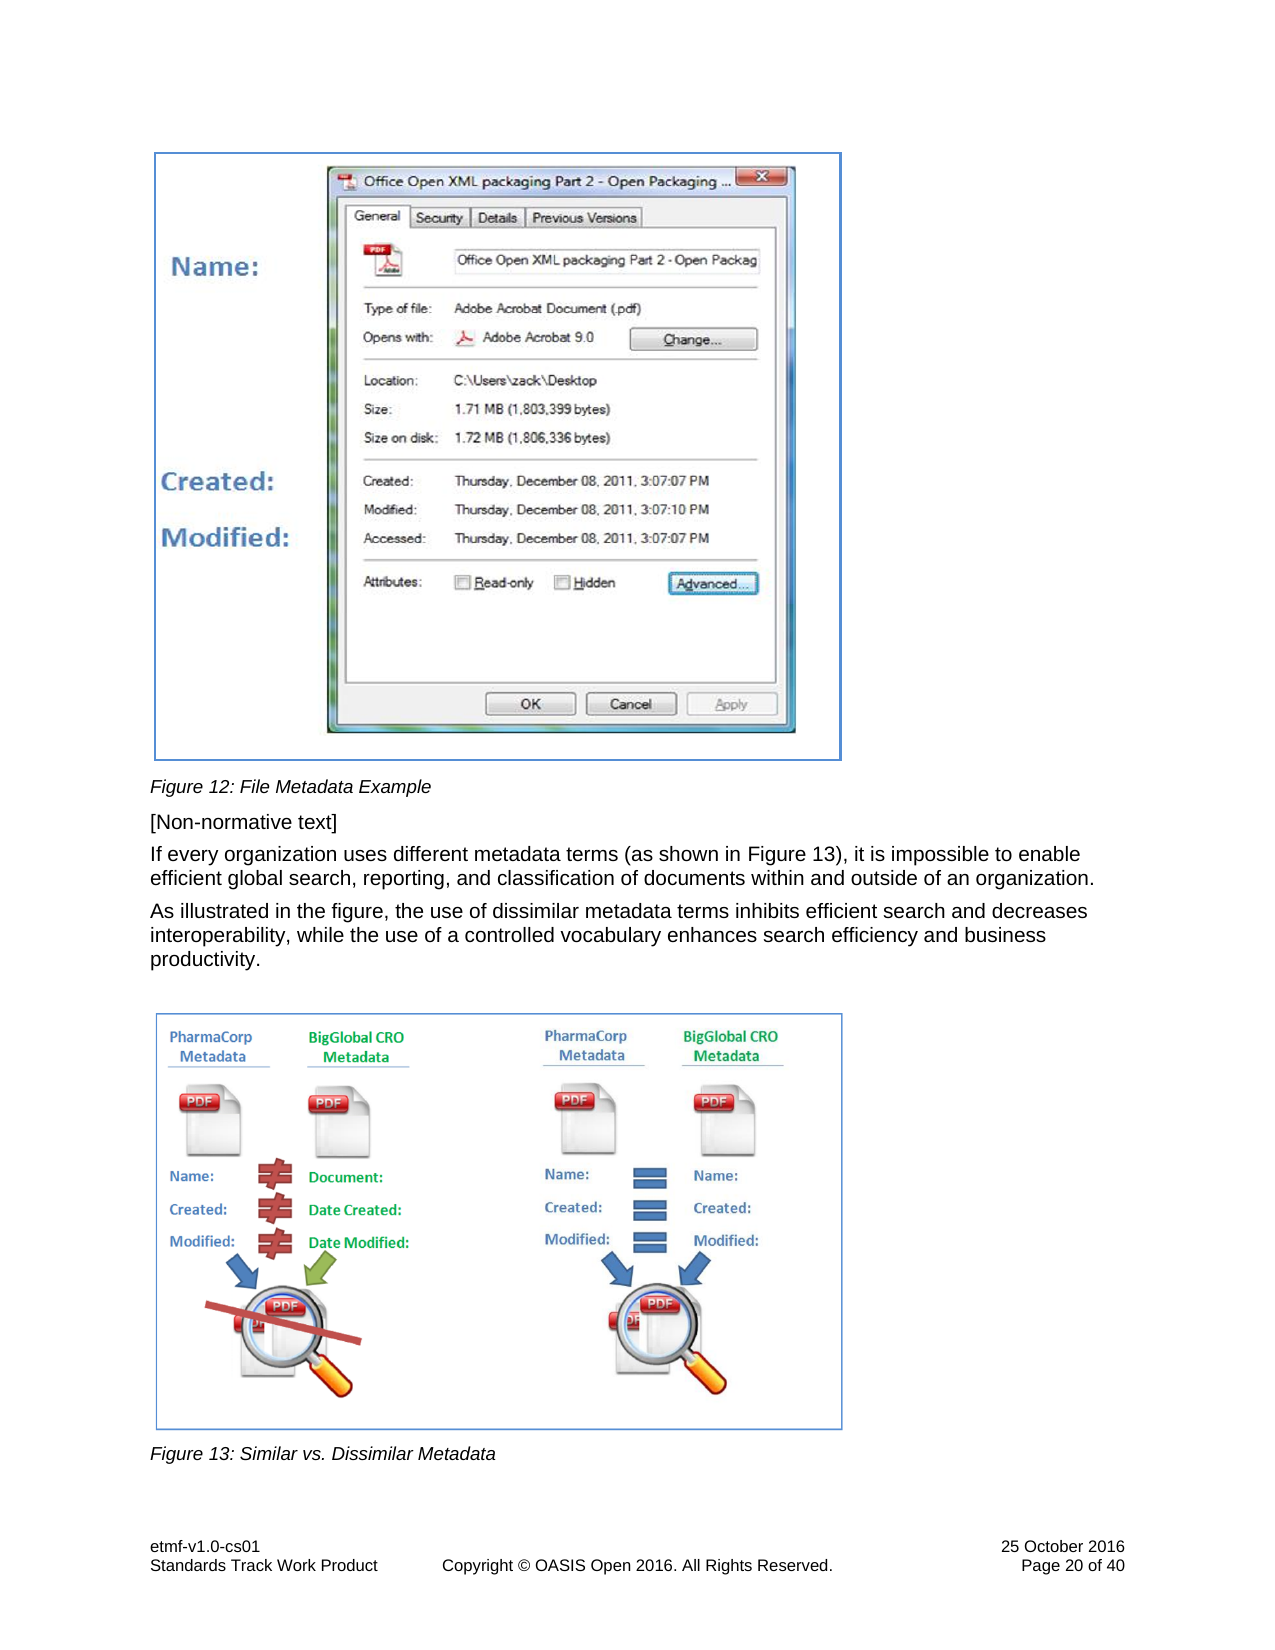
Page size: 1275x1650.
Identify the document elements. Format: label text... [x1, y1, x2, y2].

picture [150, 1011, 846, 1431]
text [Non-normative text] [150, 810, 1125, 834]
text As illustrated in the figure, the use of dissimilar metadata terms inhibits efficient search and decreases interoperability, while the use of a controlled vocabulary enhances search efficiency and business productivity. [150, 898, 1125, 970]
picture [150, 150, 847, 764]
text If every organization uses different metadata terms (as shown in Figure 13), it is impossible to enable efficient global search, reporting, and classification of documents within and outside of an organization. [150, 842, 1125, 890]
